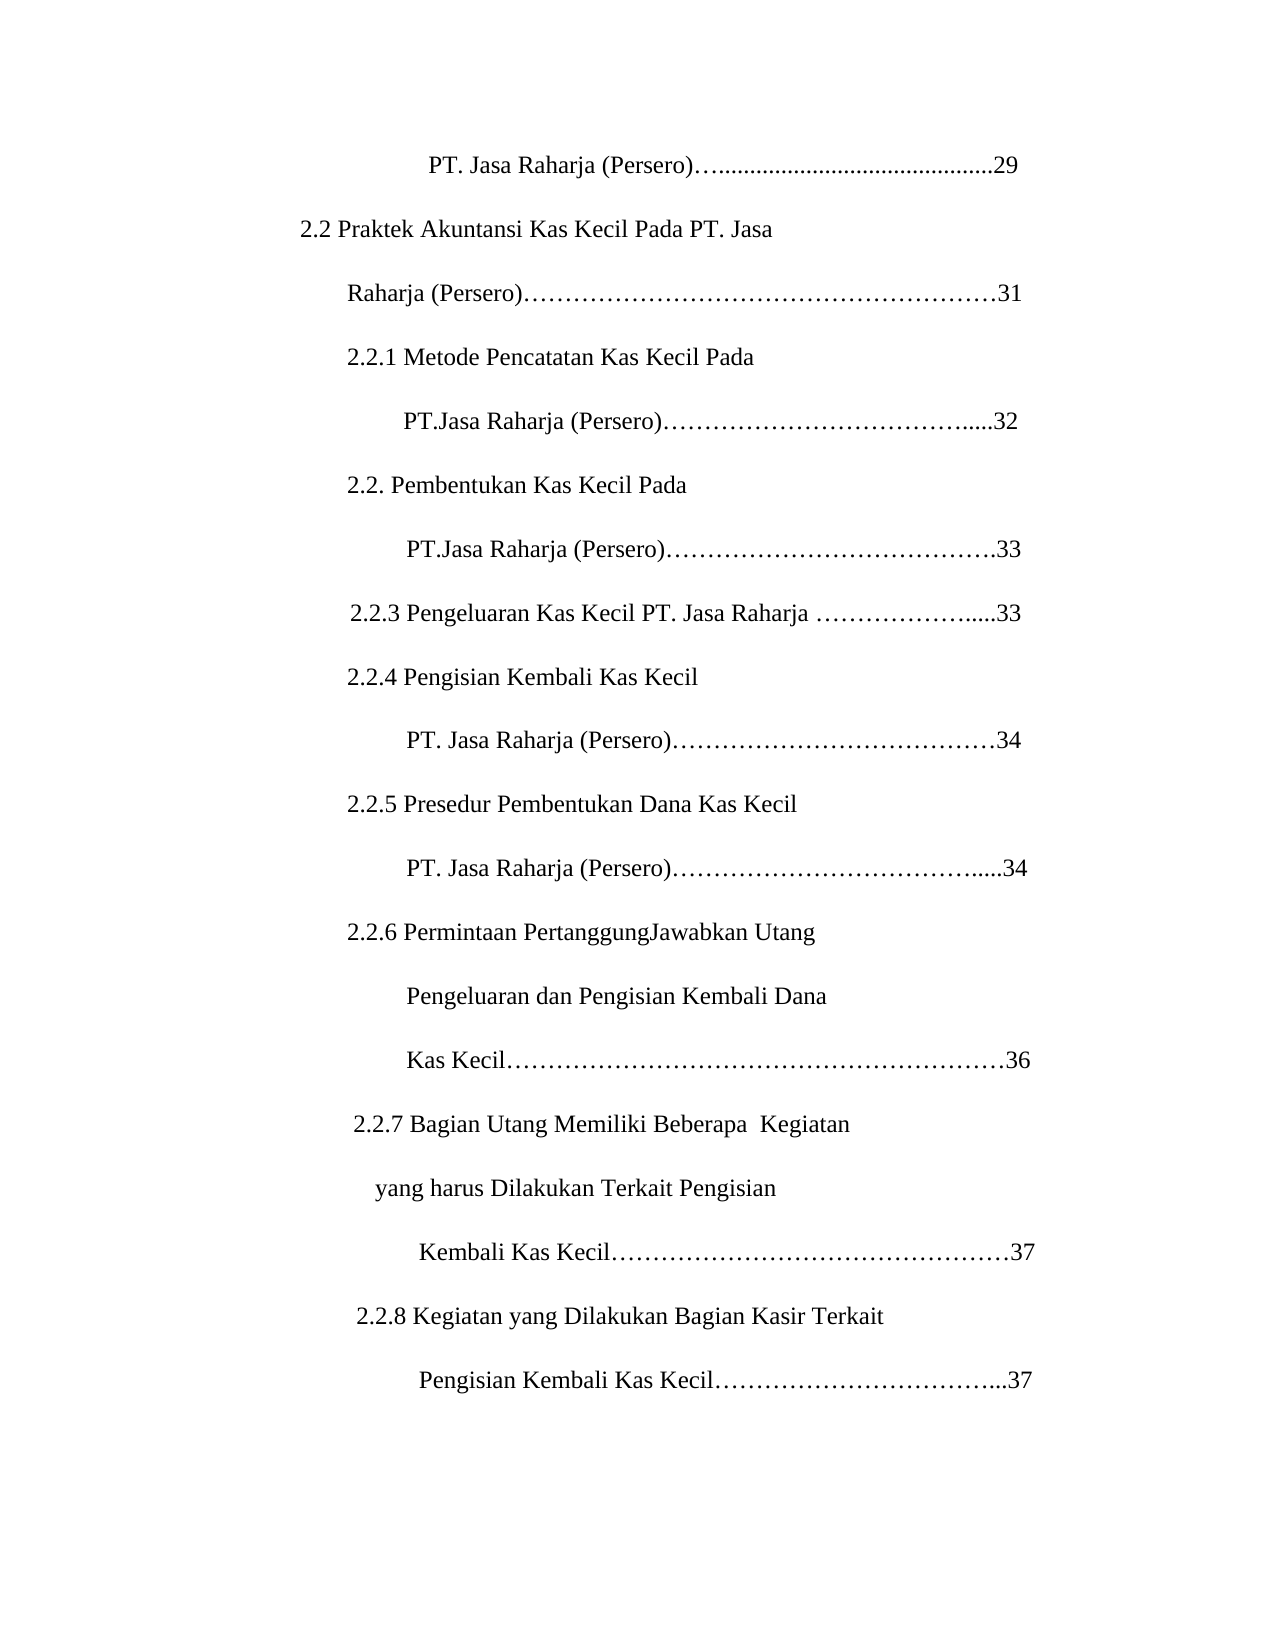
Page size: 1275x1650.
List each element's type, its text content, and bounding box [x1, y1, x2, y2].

text 2.2.8 Kegiatan yang Dilakukan Bagian Kasir Terkait [356, 1301, 1097, 1330]
text yang harus Dilakukan Terkait Pengisian [253, 1173, 1097, 1202]
text 2.2.7 Bagian Utang Memiliki Beberapa Kegiatan [281, 1109, 1097, 1138]
text 2.2.5 Presedur Pembentukan Dana Kas Kecil [347, 789, 1097, 818]
text Pengeluaran dan Pengisian Kembali Dana [150, 981, 1097, 1010]
text 2.2.4 Pengisian Kembali Kas Kecil [150, 662, 1097, 690]
text PT. Jasa Raharja (Persero)……………………………….....34 [375, 853, 1192, 882]
text Raharja (Persero)…………………………………………………31 [272, 278, 1180, 307]
text Kas Kecil……………………………………………………36 [150, 1045, 1189, 1074]
text PT. Jasa Raharja (Persero)…………………………………34 [328, 726, 1217, 754]
text 2.2.1 Metode Pencatatan Kas Kecil Pada [253, 342, 1097, 371]
text Pengisian Kembali Kas Kecil……………………………...37 [375, 1365, 1189, 1394]
text PT.Jasa Raharja (Persero)……………………………….....32 [403, 406, 1199, 434]
text 2.2.3 Pengeluaran Kas Kecil PT. Jasa Raharja ……………….....33 [309, 598, 1171, 626]
text 2.2 Praktek Akuntansi Kas Kecil Pada PT. Jasa [150, 214, 1097, 243]
text 2.2. Pembentukan Kas Kecil Pada [253, 470, 1097, 498]
text PT. Jasa Raharja (Persero)…............................................29 [384, 150, 1208, 179]
text PT.Jasa Raharja (Persero)………………………………….33 [150, 534, 1192, 562]
text 2.2.6 Permintaan PertanggungJawabkan Utang [262, 917, 1097, 946]
text Kembali Kas Kecil…………………………………………37 [253, 1237, 1182, 1266]
